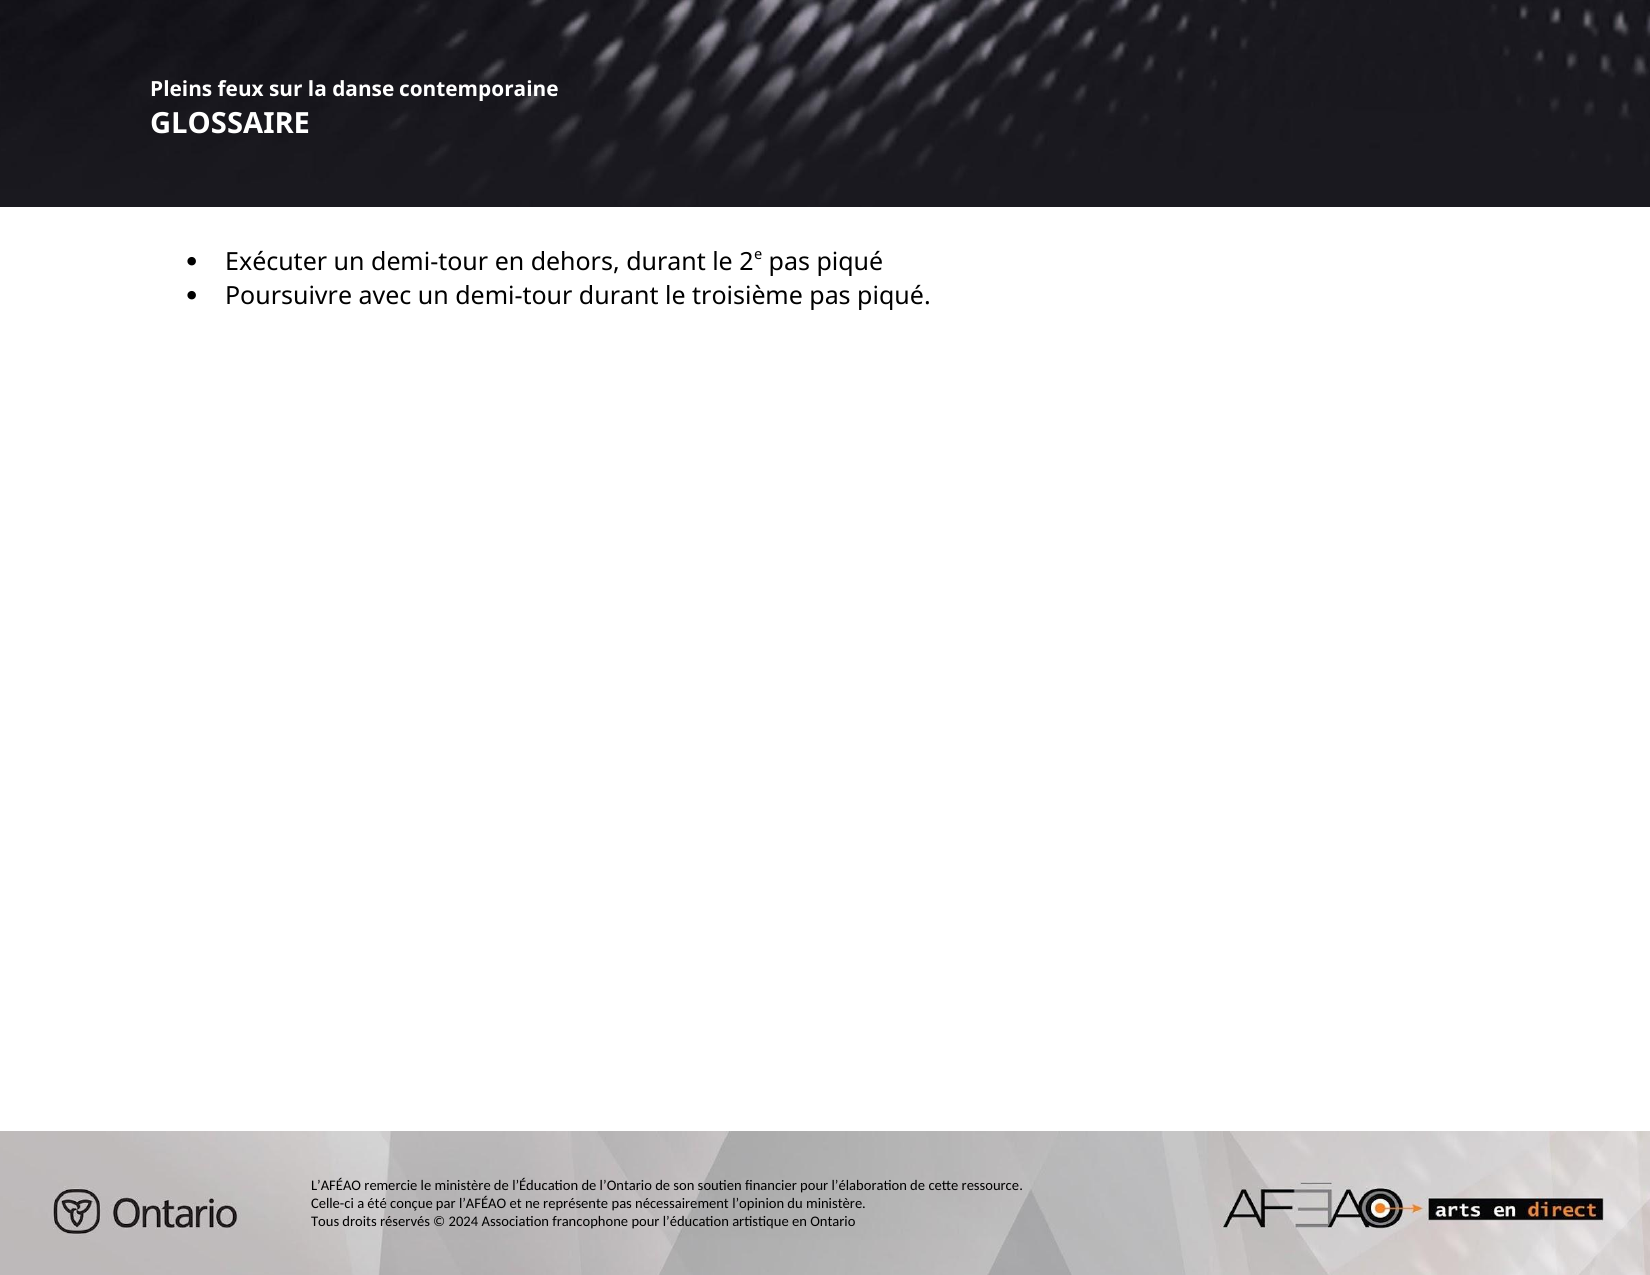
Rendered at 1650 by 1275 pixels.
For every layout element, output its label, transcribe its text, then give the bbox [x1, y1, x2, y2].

list Exécuter un demi-tour en dehors, durant le 2e pas piqué [187, 244, 1500, 278]
list Poursuivre avec un demi-tour durant le troisième pas piqué. [187, 278, 1500, 312]
picture [0, 1131, 1650, 1275]
picture [0, 0, 1650, 207]
